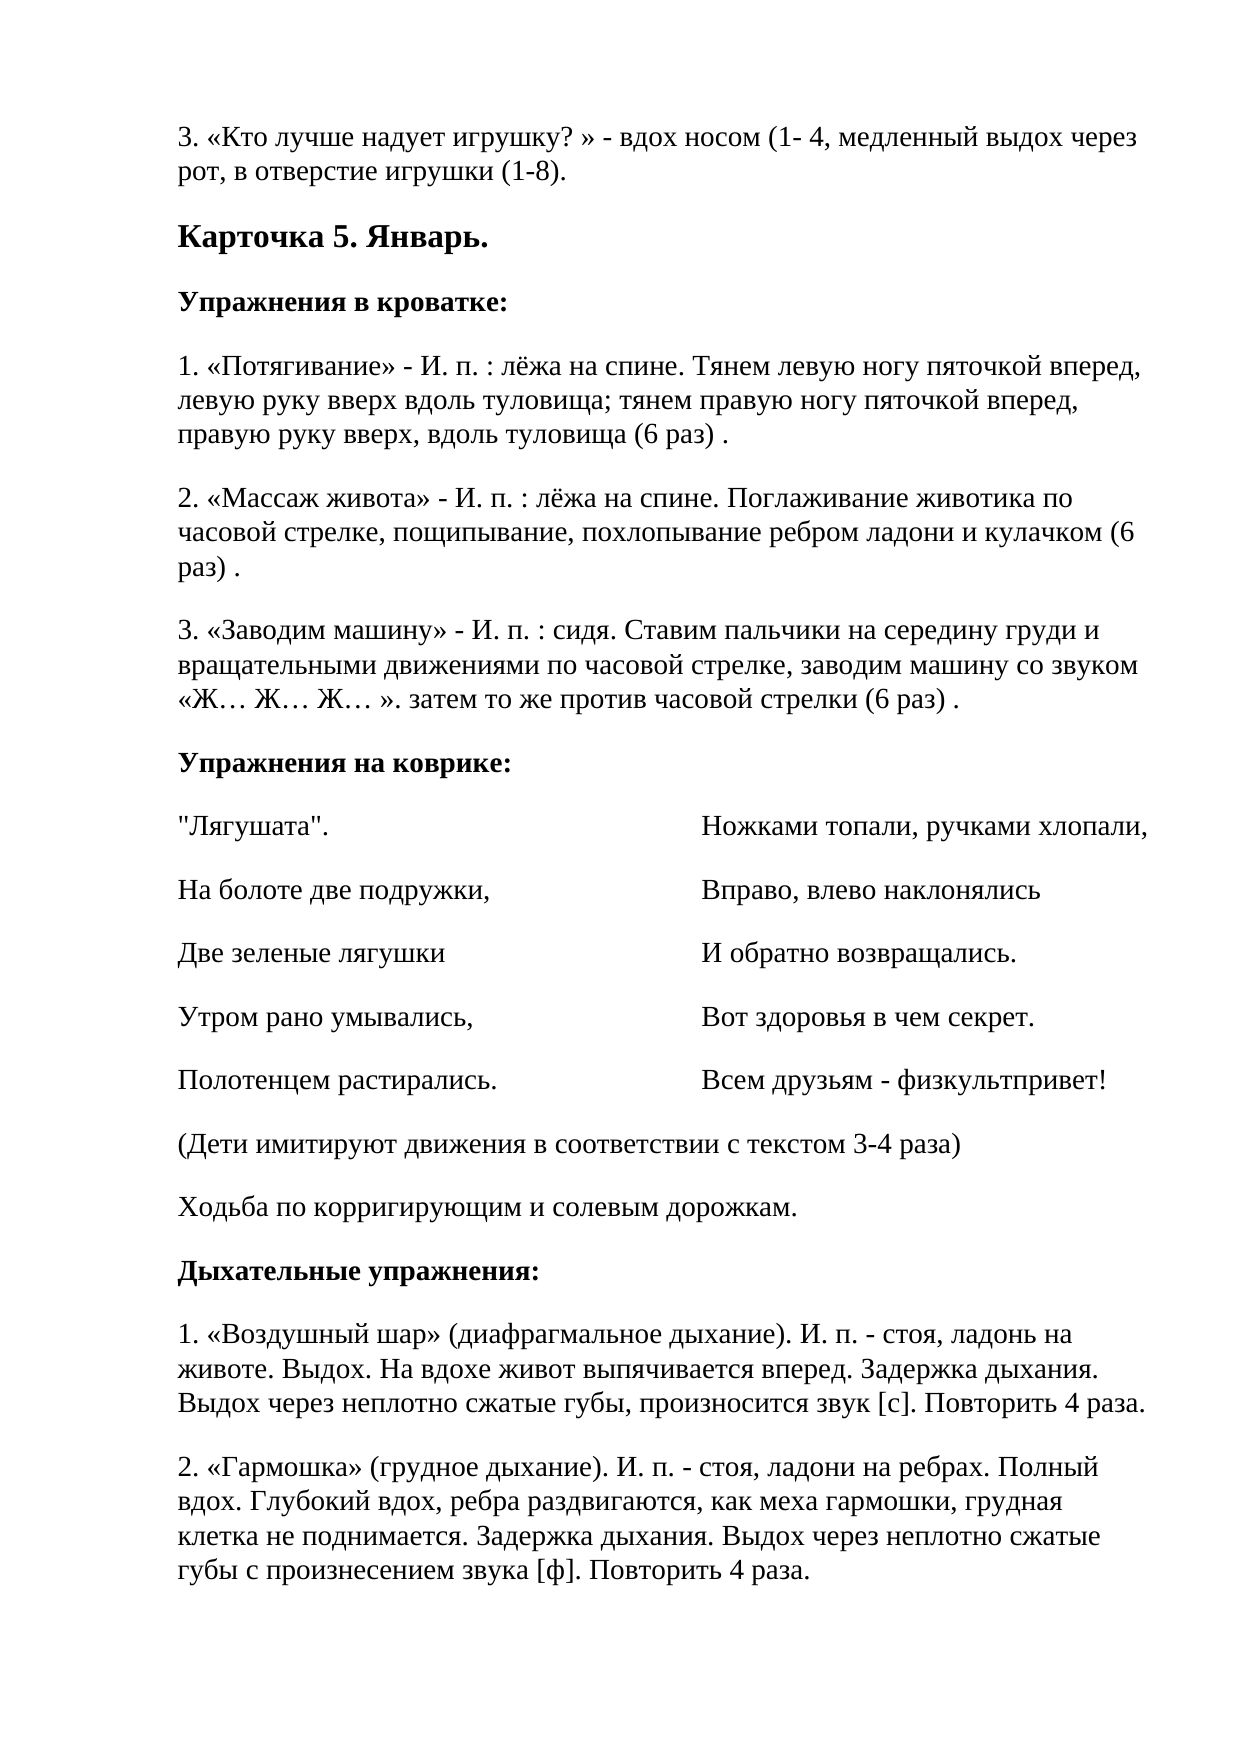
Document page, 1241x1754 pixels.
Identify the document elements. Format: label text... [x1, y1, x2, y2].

text 2. «Массаж живота» - И. п. : лёжа на спине. Поглаживание животика по часовой стрелке, пощипывание, похлопывание ребром ладони и кулачком (6 раз) . [177, 479, 1152, 582]
text Упражнения на коврике: [177, 744, 1152, 778]
text Две зеленые лягушки [177, 934, 627, 969]
text Ходьба по корригирующим и солевым дорожкам. [177, 1189, 1152, 1223]
text Утром рано умывались, [177, 998, 627, 1032]
text Карточка 5. Январь. [177, 216, 1152, 254]
text И обратно возвращались. [701, 934, 1152, 969]
text Ножками топали, ручками хлопали, [701, 807, 1152, 842]
text (Дети имитируют движения в соответствии с текстом 3-4 раза) [177, 1125, 1152, 1159]
text Упражнения в кроватке: [177, 283, 1152, 318]
text Вправо, влево наклонялись [701, 871, 1152, 905]
text Полотенцем растирались. [177, 1062, 627, 1096]
text 2. «Гармошка» (грудное дыхание). И. п. - стоя, ладони на ребрах. Полный вдох. Глубокий вдох, ребра раздвигаются, как меха гармошки, грудная клетка не поднимается. Задержка дыхания. Выдох через неплотно сжатые губы с произнесением звука [ф]. Повторить 4 раза. [177, 1448, 1152, 1586]
text 1. «Потягивание» - И. п. : лёжа на спине. Тянем левую ногу пяточкой вперед, левую руку вверх вдоль туловища; тянем правую ногу пяточкой вперед, правую руку вверх, вдоль туловища (6 раз) . [177, 347, 1152, 450]
text Всем друзьям - физкультпривет! [701, 1062, 1152, 1096]
text Дыхательные упражнения: [177, 1252, 1152, 1287]
text Вот здоровья в чем секрет. [701, 998, 1152, 1032]
text 3. «Кто лучше надует игрушку? » - вдох носом (1- 4, медленный выдох через рот, в отверстие игрушки (1-8). [177, 118, 1152, 187]
text 3. «Заводим машину» - И. п. : сидя. Ставим пальчики на середину груди и вращательными движениями по часовой стрелке, заводим машину со звуком «Ж… Ж… Ж… ». затем то же против часовой стрелки (6 раз) . [177, 612, 1152, 715]
text "Лягушата". [177, 807, 627, 842]
text 1. «Воздушный шар» (диафрагмальное дыхание). И. п. - стоя, ладонь на животе. Выдох. На вдохе живот выпячивается вперед. Задержка дыхания. Выдох через неплотно сжатые губы, произносится звук [с]. Повторить 4 раза. [177, 1316, 1152, 1419]
text На болоте две подружки, [177, 871, 627, 905]
